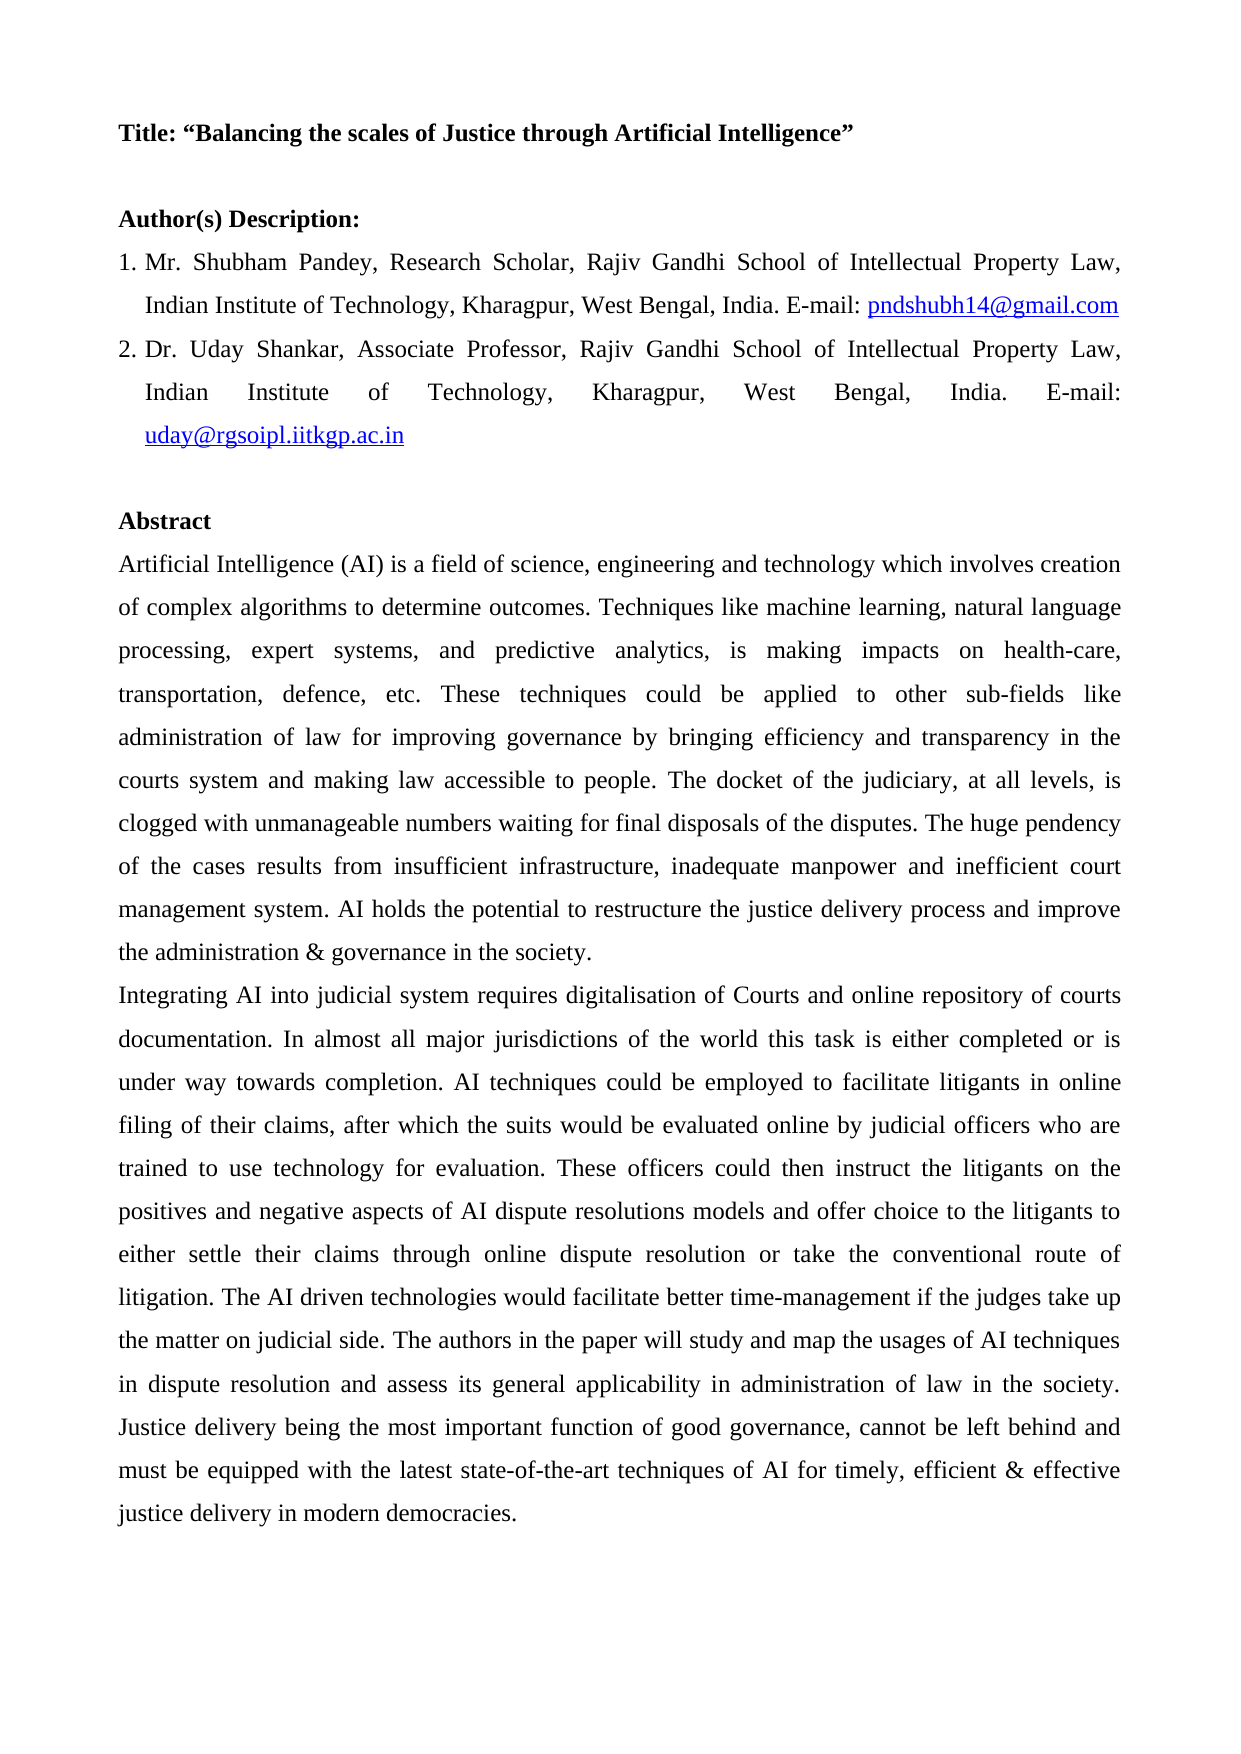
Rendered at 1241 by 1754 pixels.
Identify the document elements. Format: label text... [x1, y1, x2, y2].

list Dr. Uday Shankar, Associate Professor, Rajiv Gandhi School of Intellectual Property Law, Indian Institute of Technology, Kharagpur, West Bengal, India. E-mail: uday@rgsoipl.iitkgp.ac.in [118, 334, 1122, 449]
text Integrating AI into judicial system requires digitalisation of Courts and online repository of courts documentation. In almost all major jurisdictions of the world this task is either completed or is under way towards completion. AI techniques could be employed to facilitate litigants in online filing of their claims, after which the suits would be evaluated online by judicial officers who are trained to use technology for evaluation. These officers could then instruct the litigants on the positives and negative aspects of AI dispute resolutions models and offer choice to the litigants to either settle their claims through online dispute resolution or take the conventional route of litigation. The AI driven technologies would facilitate better time-management if the judges take up the matter on judicial side. The authors in the paper will study and map the usages of AI techniques in dispute resolution and assess its general applicability in administration of law in the society. Justice delivery being the most important function of good governance, cannot be left behind and must be equipped with the latest state-of-the-art techniques of AI for timely, efficient & effective justice delivery in modern democracies. [118, 981, 1122, 1527]
list Mr. Shubham Pandey, Research Scholar, Rajiv Gandhi School of Intellectual Property Law, Indian Institute of Technology, Kharagpur, West Bengal, India. E-mail: pndshubh14@gmail.com [118, 247, 1122, 319]
text Author(s) Description: [118, 204, 1122, 233]
text Abstract [118, 506, 1122, 535]
text Artificial Intelligence (AI) is a field of science, engineering and technology which involves creation of complex algorithms to determine outcomes. Techniques like machine learning, natural language processing, expert systems, and predictive analytics, is making impacts on health-care, transportation, defence, etc. These techniques could be applied to other sub-fields like administration of law for improving governance by bringing efficiency and transparency in the courts system and making law accessible to people. The docket of the judiciary, at all levels, is clogged with unmanageable numbers waiting for final disposals of the disputes. The huge pendency of the cases results from insufficient infrastructure, inadequate manpower and inefficient court management system. AI holds the potential to restructure the justice delivery process and improve the administration & governance in the society. [118, 549, 1122, 966]
text Title: “Balancing the scales of Justice through Artificial Intelligence” [118, 118, 1122, 147]
